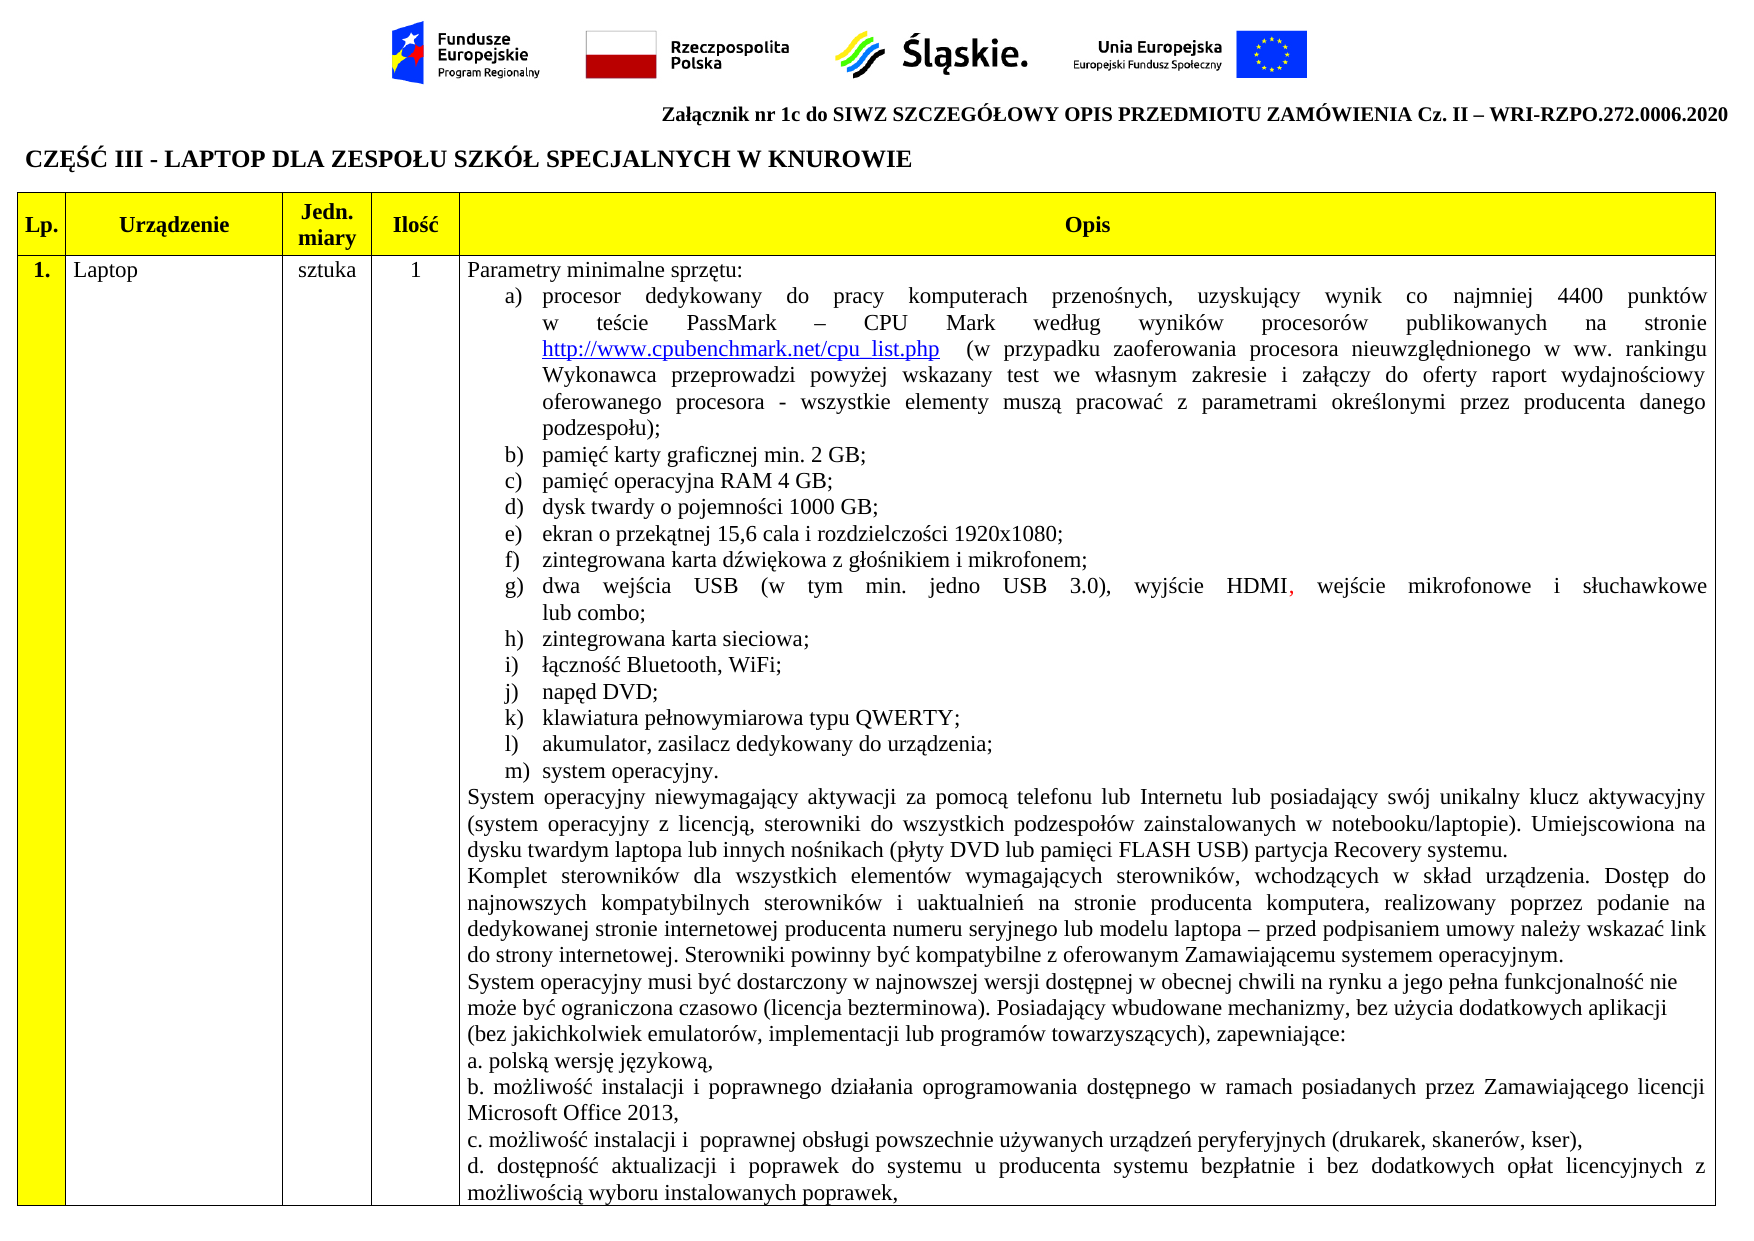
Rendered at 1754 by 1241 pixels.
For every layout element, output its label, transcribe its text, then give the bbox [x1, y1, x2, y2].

table_cell 1. [18, 256, 65, 1205]
table_header Opis [460, 193, 1715, 255]
picture [376, 6, 1315, 96]
table_cell sztuka [283, 256, 371, 1205]
table_header Urządzenie [66, 193, 282, 255]
text CZĘŚĆ III - LAPTOP DLA ZESPOŁU SZKÓŁ SPECJALNYCH W KNUROWIE [25, 144, 1728, 173]
text Załącznik nr 1c do SIWZ SZCZEGÓŁOWY OPIS PRZEDMIOTU ZAMÓWIENIA Cz. II – WRI-RZPO.272.0006.2020 [25, 102, 1728, 126]
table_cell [460, 256, 1715, 1205]
table_cell 1 [372, 256, 459, 1205]
table_header Lp. [18, 193, 65, 255]
table_header Jedn. miary [283, 193, 371, 255]
table_header Ilość [372, 193, 459, 255]
table_cell Laptop [66, 256, 282, 1205]
